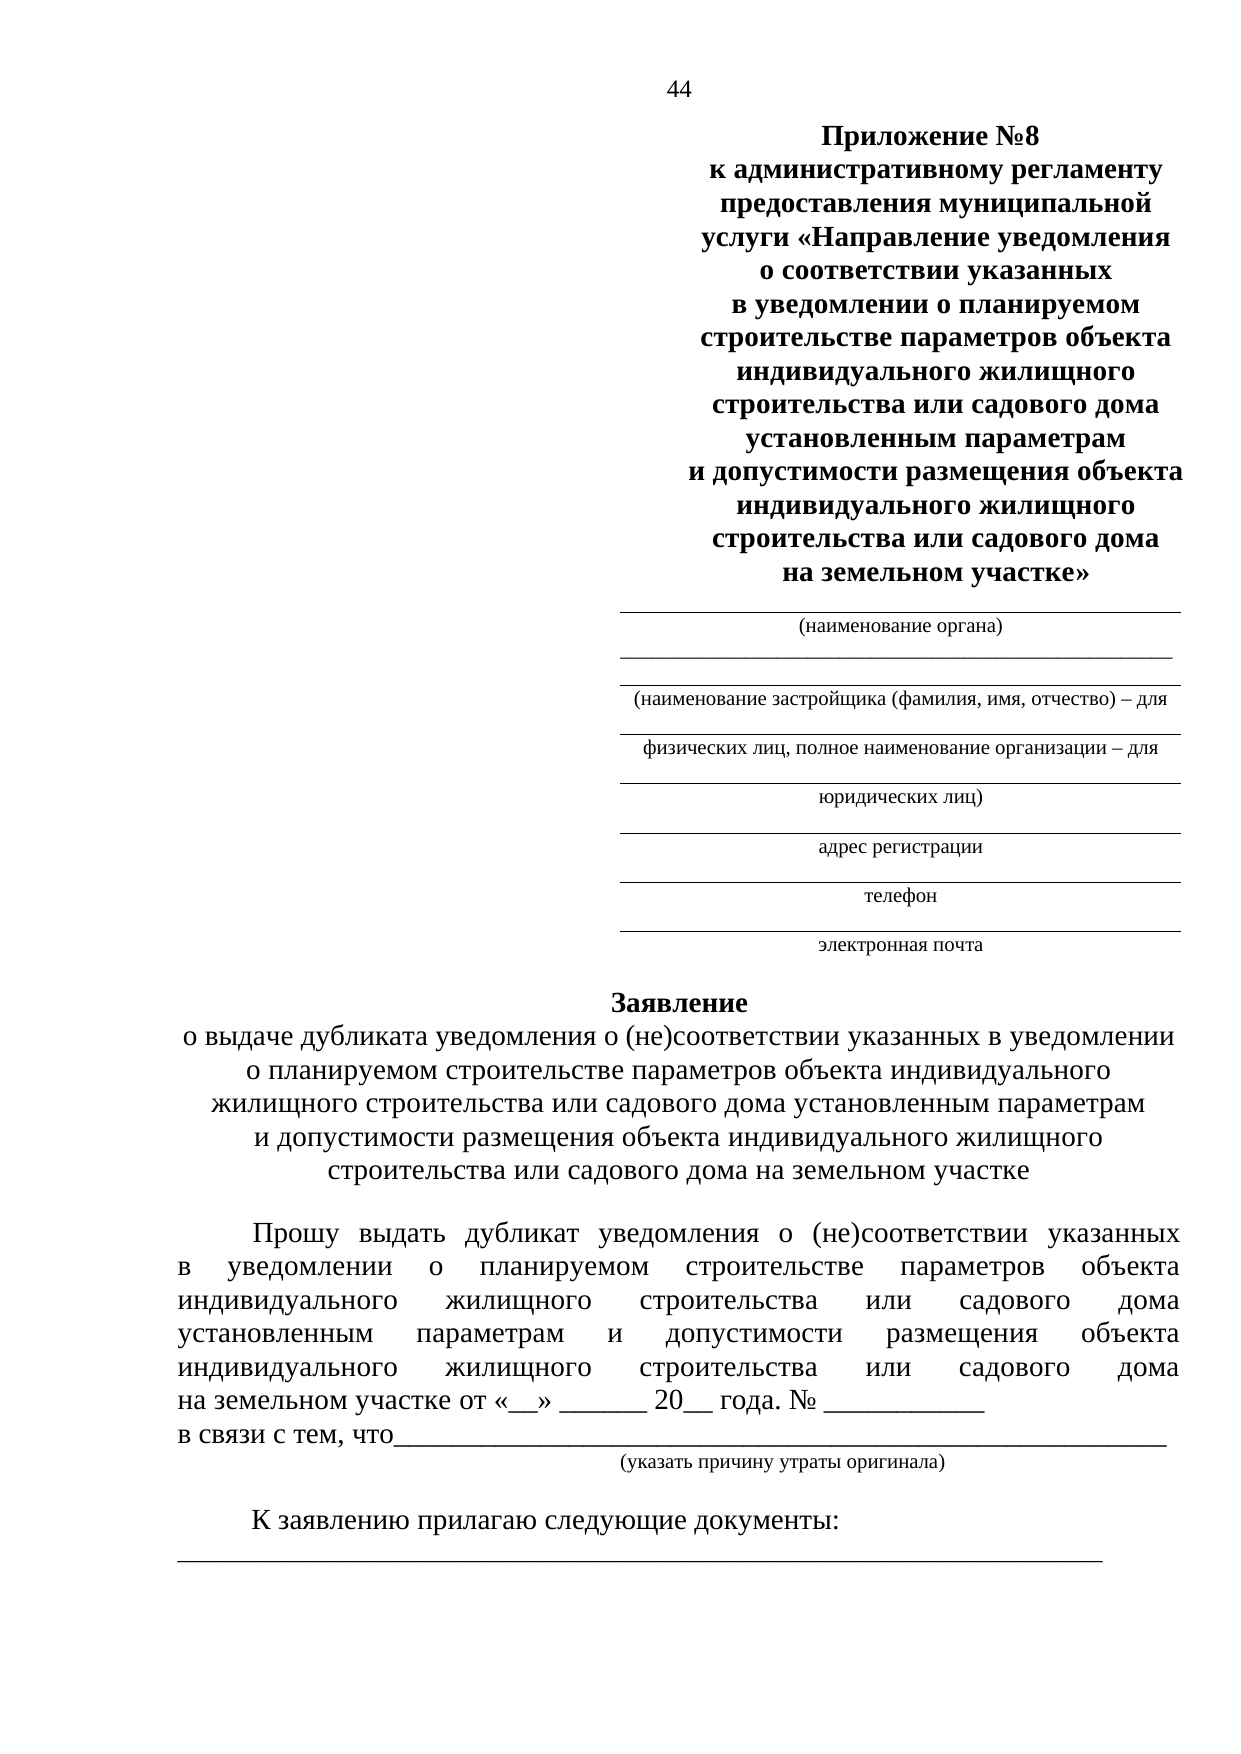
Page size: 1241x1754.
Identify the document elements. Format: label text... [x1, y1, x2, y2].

text (наименование органа) [620, 613, 1181, 637]
text о соответствии указанных [679, 252, 1193, 286]
text юридических лиц) [620, 784, 1181, 808]
text и допустимости размещения объекта индивидуального жилищного строительства или садового дома [679, 453, 1193, 554]
text электронная почта [620, 932, 1181, 956]
text __________________________________________________________________________ [177, 1536, 1181, 1564]
text К заявлению прилагаю следующие документы: [177, 1502, 1181, 1536]
text на земельном участке» [679, 554, 1193, 588]
text физических лиц, полное наименование организации – для [620, 735, 1181, 759]
text _____________________________________________________ [620, 637, 1181, 661]
text к административному регламенту предоставления муниципальной услуги «Направление уведомления [679, 152, 1193, 252]
text Приложение №8 [679, 118, 1181, 152]
text и допустимости размещения объекта индивидуального жилищного строительства или садового дома на земельном участке [177, 1119, 1181, 1186]
text (указать причину утраты оригинала) [384, 1449, 1181, 1473]
text Прошу выдать дубликат уведомления о (не)соответствии указанных в уведомлении о планируемом строительстве параметров объекта индивидуального жилищного строительства или садового дома установленным параметрам и допустимости размещения объекта индивидуального жилищного строительства или садового дома на земельном участке от «__» ______ 20__ года. № ___________ [177, 1215, 1181, 1416]
text в уведомлении о планируемом строительстве параметров объекта индивидуального жилищного строительства или садового дома установленным параметрам [679, 286, 1193, 453]
text (наименование застройщика (фамилия, имя, отчество) – для [620, 686, 1181, 710]
text Заявление о выдаче дубликата уведомления о (не)соответствии указанных в уведомлении о планируемом строительстве параметров объекта индивидуального жилищного строительства или садового дома установленным параметрам [177, 985, 1181, 1119]
text в связи с тем, что_____________________________________________________ [177, 1416, 1181, 1449]
text телефон [620, 883, 1181, 907]
text адрес регистрации [620, 834, 1181, 858]
